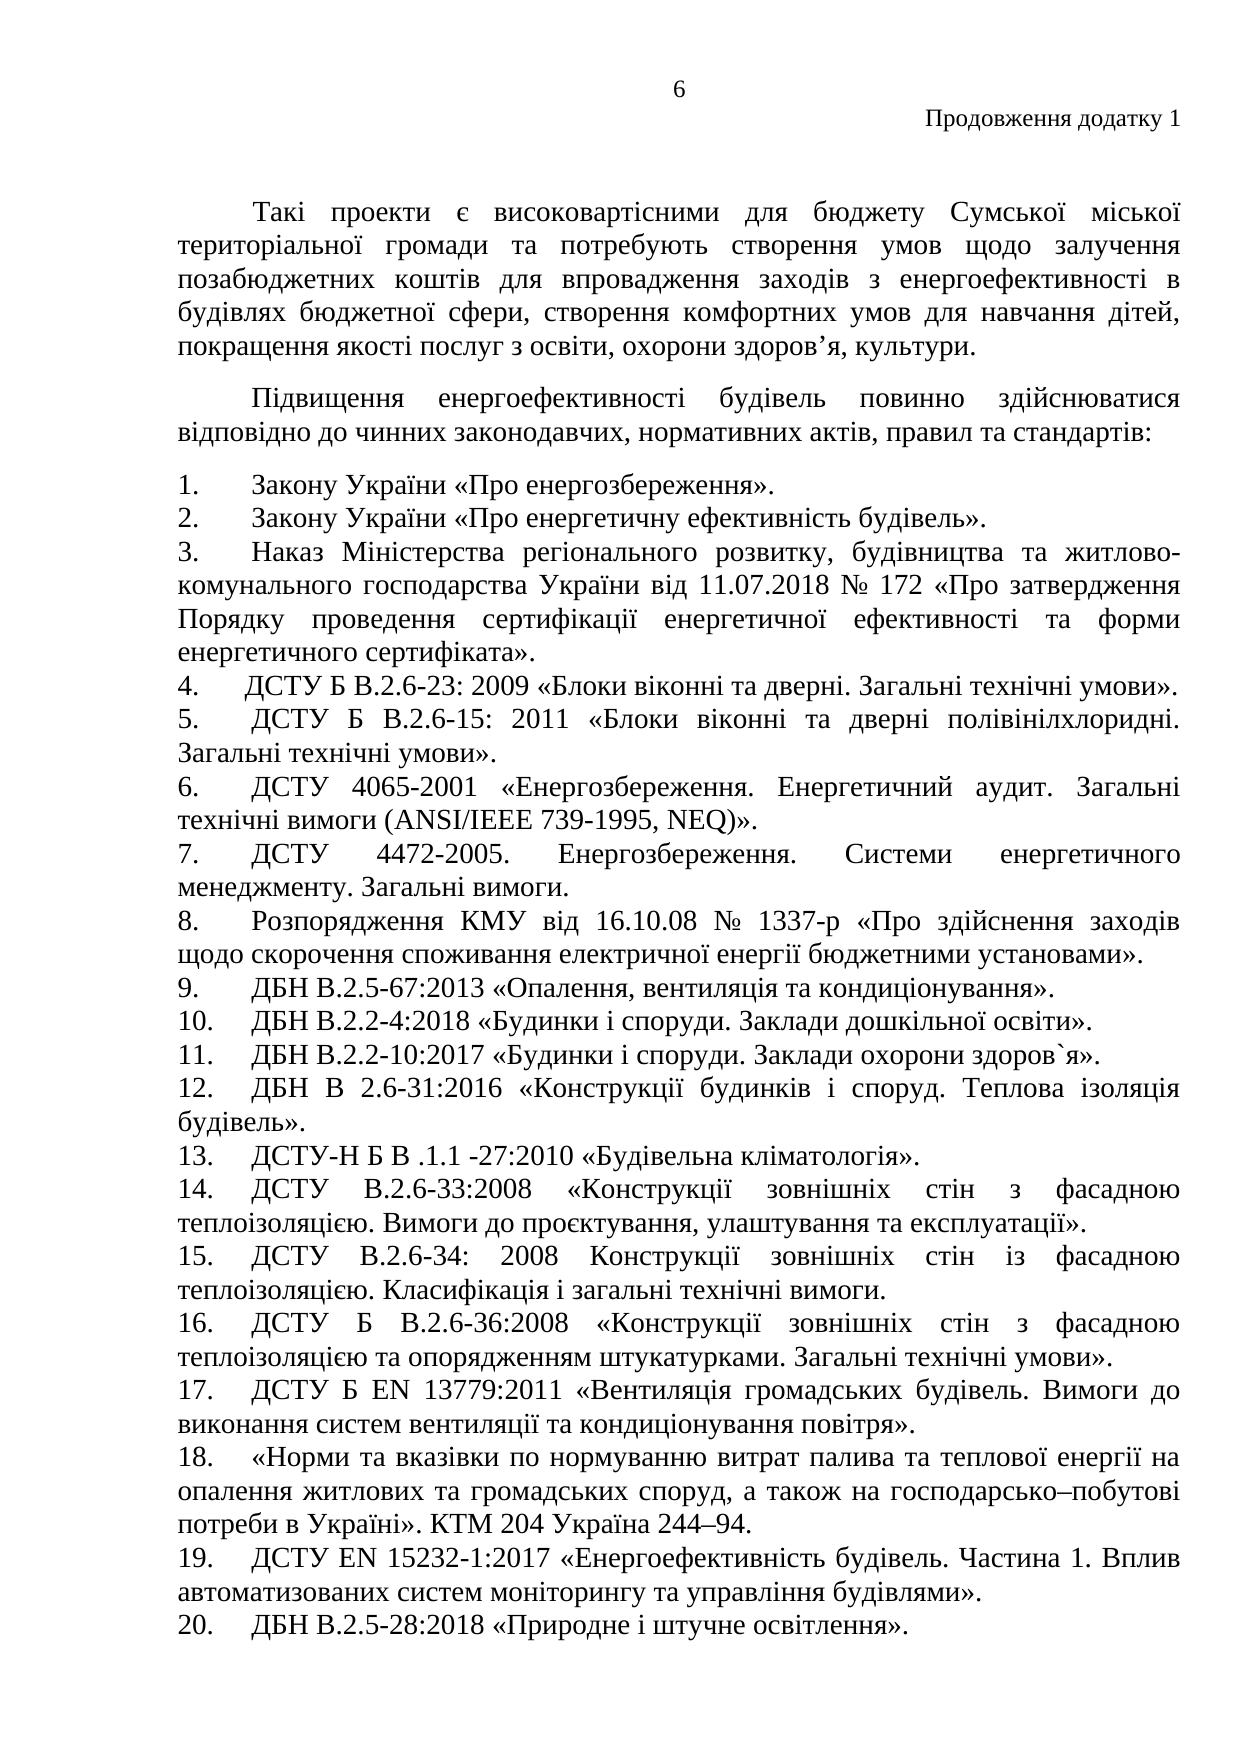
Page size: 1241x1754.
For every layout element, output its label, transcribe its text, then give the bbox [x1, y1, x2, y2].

list Закону України «Про енергетичну ефективність будівель». [177, 500, 1181, 534]
list ДСТУ Б EN 13779:2011 «Вентиляція громадських будівель. Вимоги до виконання систем вентиляції та кондиціонування повітря». [177, 1372, 1181, 1439]
list Закону України «Про енергозбереження». [177, 467, 1181, 500]
list ДСТУ Б В.2.6-36:2008 «Конструкції зовнішніх стін з фасадною теплоізоляцією та опорядженням штукатурками. Загальні технічні умови». [177, 1305, 1181, 1372]
list Наказ Міністерства регіонального розвитку, будівництва та житлово-комунального господарства України від 11.07.2018 № 172 «Про затвердження Порядку проведення сертифікації енергетичної ефективності та форми енергетичного сертифіката». [177, 534, 1181, 668]
list ДСТУ 4065-2001 «Енергозбереження. Енергетичний аудит. Загальні технічні вимоги (ANSI/IEEE 739-1995, NEQ)». [177, 769, 1181, 836]
list ДСТУ В.2.6-33:2008 «Конструкції зовнішніх стін з фасадною теплоізоляцією. Вимоги до проєктування, улаштування та експлуатації». [177, 1171, 1181, 1238]
text Підвищення енергоефективності будівель повинно здійснюватися відповідно до чинних законодавчих, нормативних актів, правил та стандартів: [177, 381, 1181, 448]
list ДСТУ 4472-2005. Енергозбереження. Системи енергетичного менеджменту. Загальні вимоги. [177, 836, 1181, 903]
list ДСТУ-Н Б В .1.1 -27:2010 «Будівельна кліматологія». [177, 1138, 1181, 1171]
list ДБН В.2.2-10:2017 «Будинки і споруди. Заклади охорони здоров`я». [177, 1037, 1181, 1071]
list ДБН В.2.5-67:2013 «Опалення, вентиляція та кондиціонування». [177, 970, 1181, 1003]
list ДСТУ Б В.2.6-15: 2011 «Блоки віконні та дверні полівінілхлоридні. Загальні технічні умови». [177, 702, 1181, 769]
list Розпорядження КМУ від 16.10.08 № 1337-р «Про здійснення заходів щодо скорочення споживання електричної енергії бюджетними установами». [177, 903, 1181, 970]
list ДБН В.2.5-28:2018 «Природне і штучне освітлення». [177, 1607, 1181, 1641]
list ДБН В 2.6-31:2016 «Конструкції будинків і споруд. Теплова ізоляція будівель». [177, 1071, 1181, 1138]
list ДСТУ EN 15232-1:2017 «Енергоефективність будівель. Частина 1. Вплив автоматизованих систем моніторингу та управління будівлями». [177, 1540, 1181, 1607]
list ДСТУ В.2.6-34: 2008 Конструкції зовнішніх стін із фасадною теплоізоляцією. Класифікація і загальні технічні вимоги. [177, 1238, 1181, 1305]
text Такі проекти є високовартісними для бюджету Сумської міської територіальної громади та потребують створення умов щодо залучення позабюджетних коштів для впровадження заходів з енергоефективності в будівлях бюджетної сфери, створення комфортних умов для навчання дітей, покращення якості послуг з освіти, охорони здоров’я, культури. [177, 194, 1181, 361]
list «Норми та вказівки по нормуванню витрат палива та теплової енергії на опалення житлових та громадських споруд, а також на господарсько–побутові потреби в Україні». КТМ 204 Україна 244–94. [177, 1439, 1181, 1540]
list ДСТУ Б В.2.6-23: 2009 «Блоки віконні та дверні. Загальні технічні умови». [177, 668, 1181, 702]
list ДБН В.2.2-4:2018 «Будинки і споруди. Заклади дошкільної освіти». [177, 1003, 1181, 1037]
